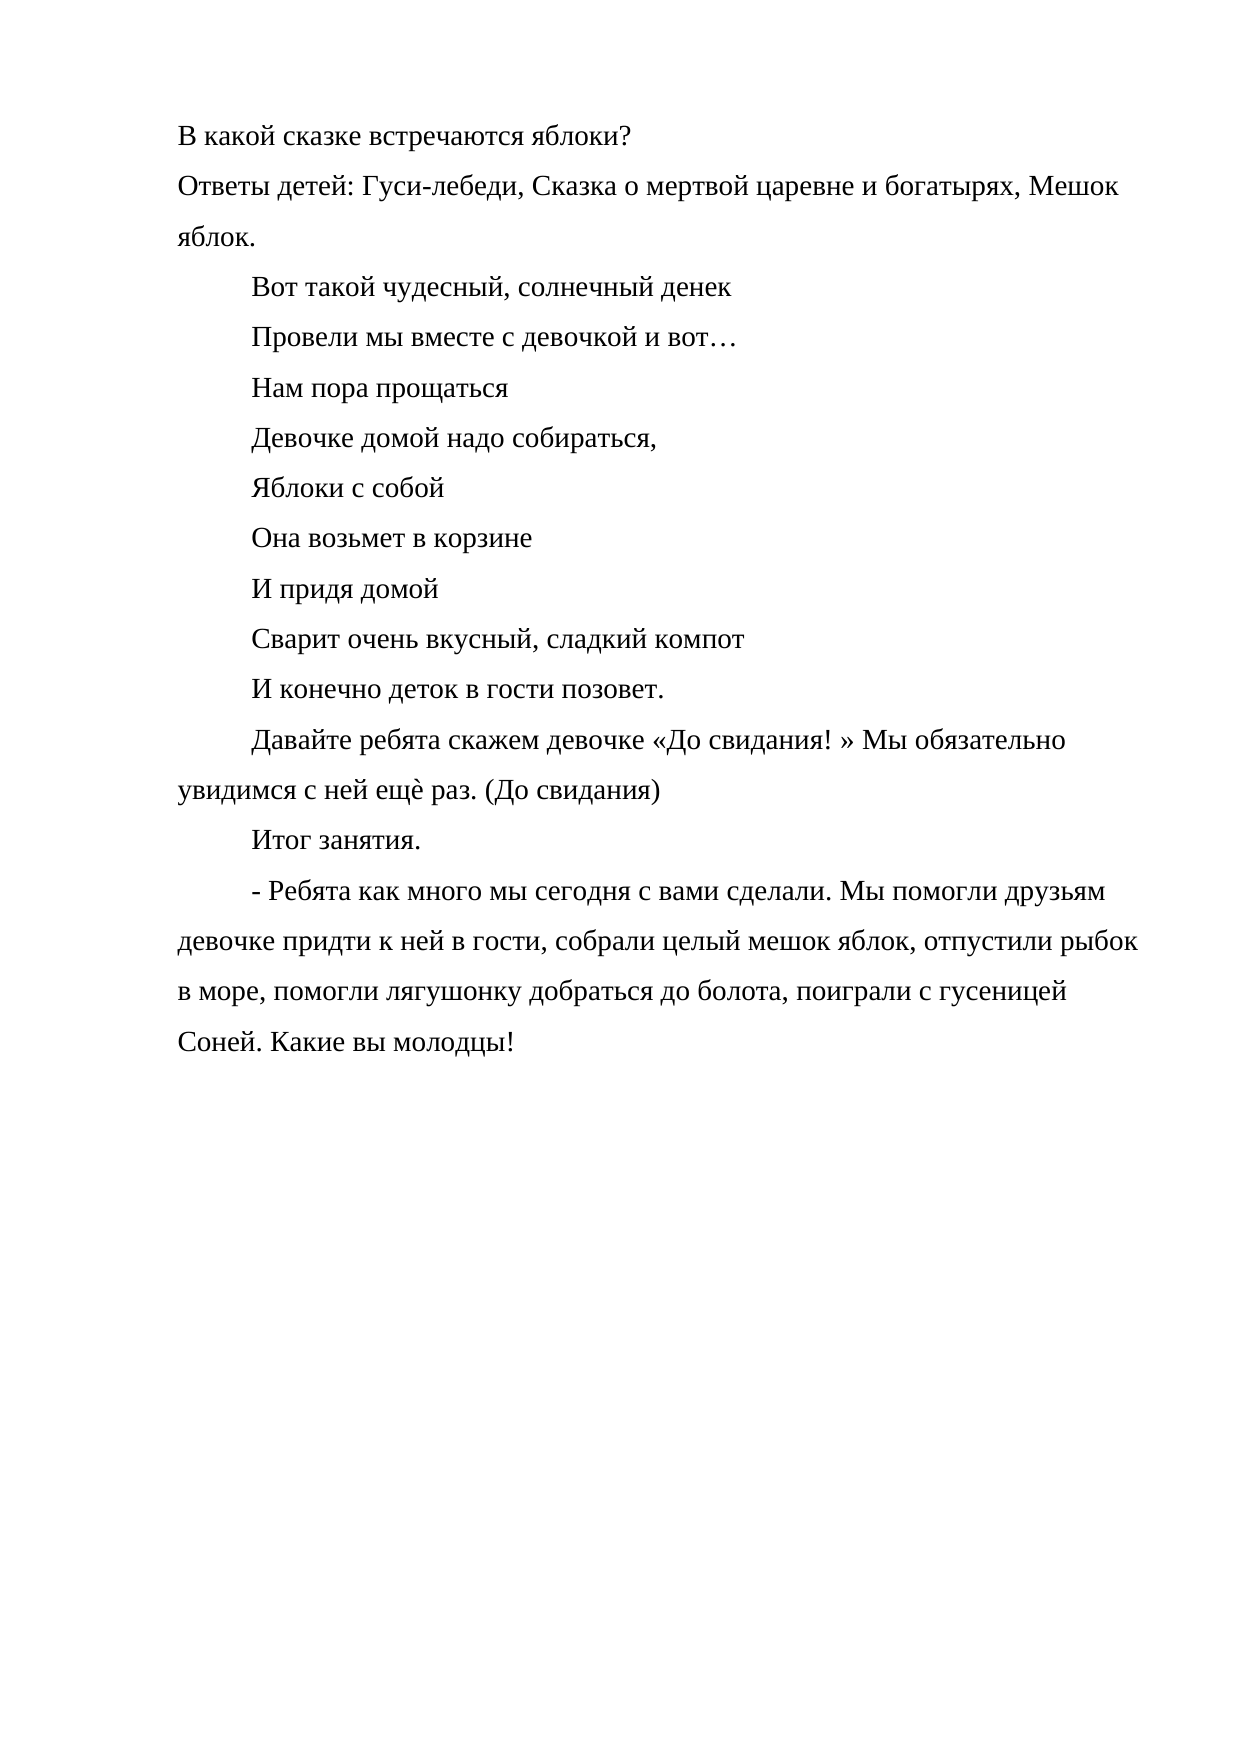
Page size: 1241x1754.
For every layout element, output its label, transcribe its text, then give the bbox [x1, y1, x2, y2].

text Она возьмет в корзине [177, 521, 1152, 554]
text - Ребята как много мы сегодня с вами сделали. Мы помогли друзьям девочке придти к ней в гости, собрали целый мешок яблок, отпустили рыбок в море, помогли лягушонку добраться до болота, поиграли с гусеницей Соней. Какие вы молодцы! [177, 873, 1152, 1057]
text Давайте ребята скажем девочке «До свидания! » Мы обязательно увидимся с ней ещѐ раз. (До свидания) [177, 722, 1152, 806]
text Нам пора прощаться [177, 370, 1152, 403]
text В какой сказке встречаются яблоки? [177, 118, 1152, 152]
text Ответы детей: Гуси-лебеди, Сказка о мертвой царевне и богатырях, Мешок яблок. [177, 168, 1152, 252]
text Девочке домой надо собираться, [177, 420, 1152, 453]
text Яблоки с собой [177, 470, 1152, 504]
text Вот такой чудесный, солнечный денек [177, 269, 1152, 303]
text И конечно деток в гости позовет. [177, 672, 1152, 705]
text И придя домой [177, 571, 1152, 604]
text Провели мы вместе с девочкой и вот… [177, 319, 1152, 353]
text Сварит очень вкусный, сладкий компот [177, 621, 1152, 655]
text Итог занятия. [177, 822, 1152, 856]
